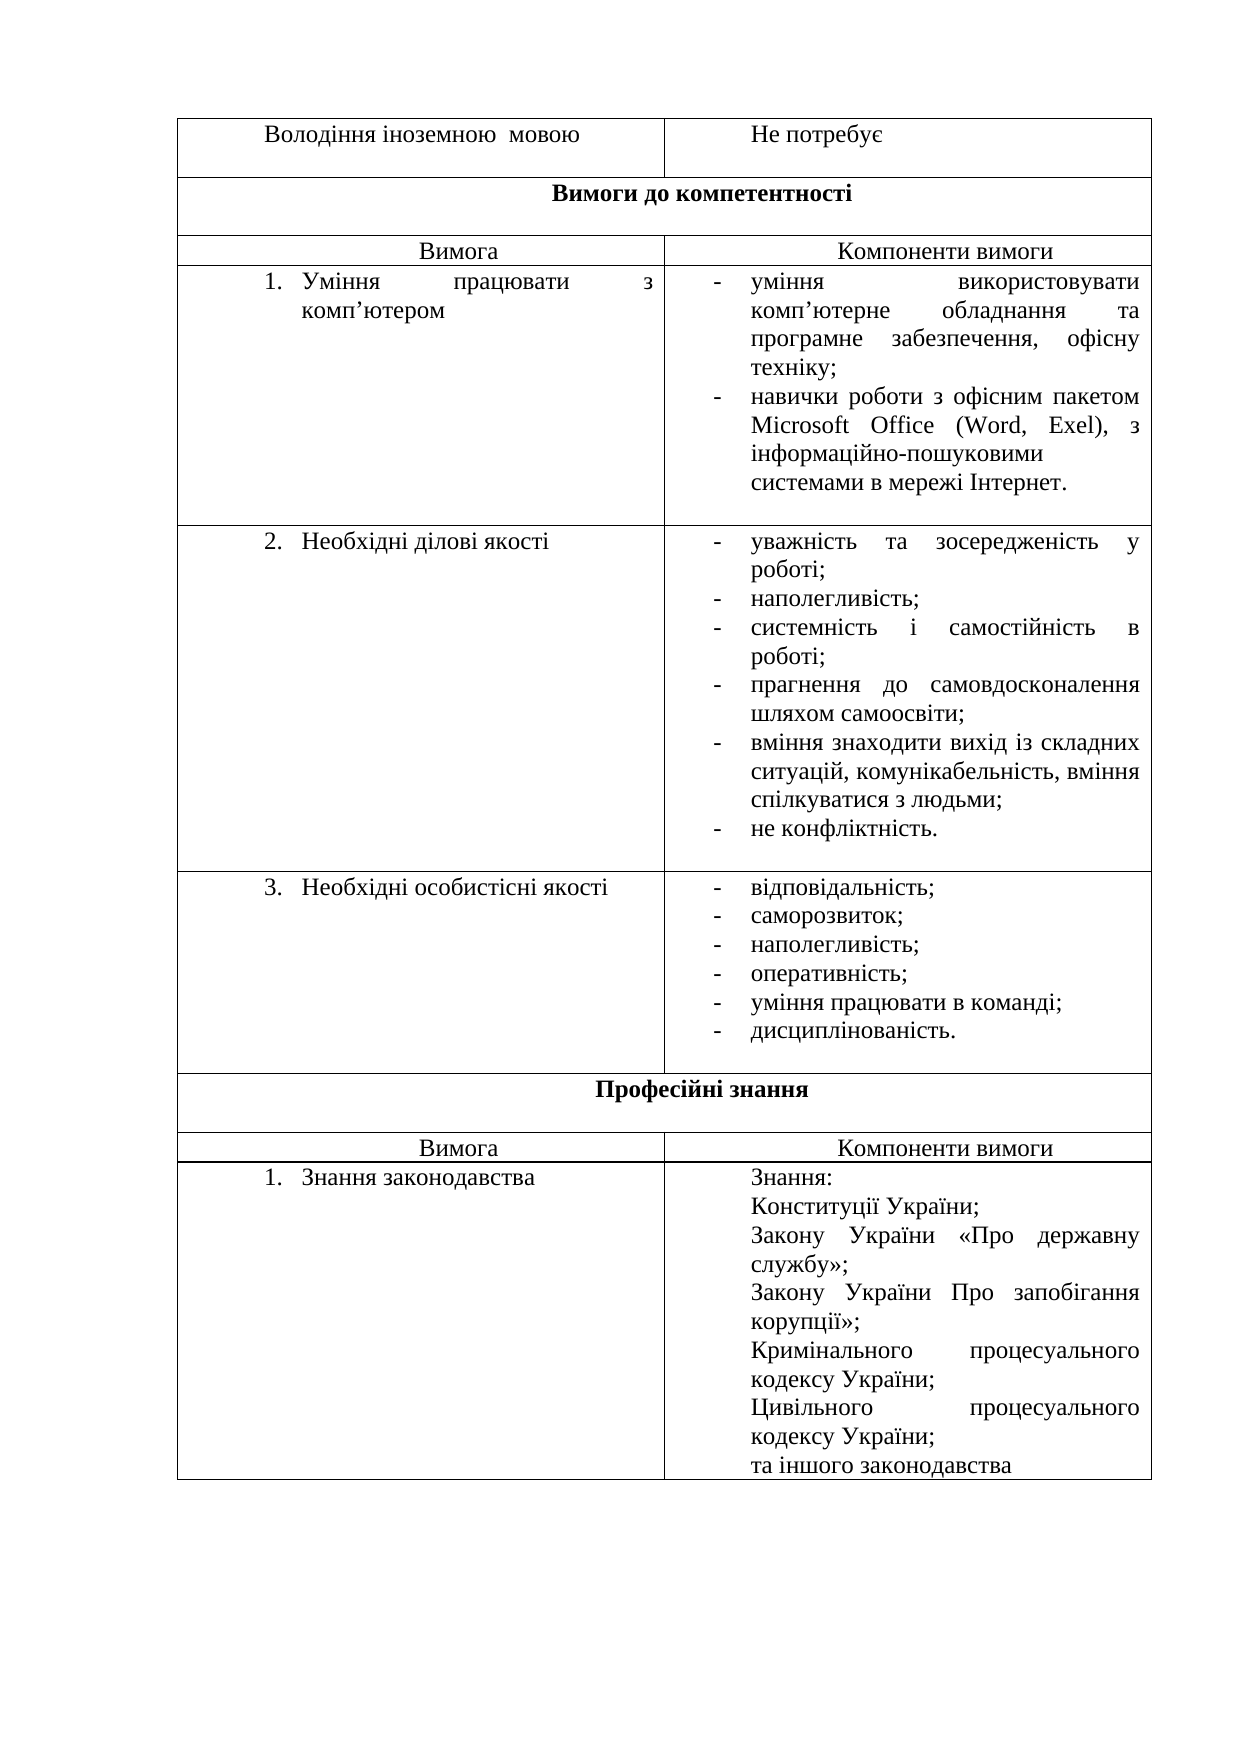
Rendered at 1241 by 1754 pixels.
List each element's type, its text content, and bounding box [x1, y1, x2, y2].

table_cell Необхідні ділові якості [178, 526, 664, 871]
table_cell Знання: Конституції України; Закону України «Про державну службу»; Закону України Про запобігання корупції»; Кримінального процесуального кодексу України; Цивільного процесуального кодексу України; та іншого законодавства [665, 1163, 1151, 1479]
table_cell Компоненти вимоги [665, 1133, 1151, 1161]
table_cell Уміння працювати з комп’ютером [178, 266, 664, 525]
table_cell Знання законодавства [178, 1163, 664, 1479]
table_cell Вимога [178, 236, 664, 265]
table_cell Не потребує [665, 119, 1151, 177]
table_cell Вимога [178, 1133, 664, 1161]
table_cell уміння використовувати комп’ютерне обладнання та програмне забезпечення, офісну техніку; навички роботи з офісним пакетом Microsoft Office (Word, Exel), з інформаційно-пошуковими системами в мережі Інтернет. [665, 266, 1151, 525]
table_cell Компоненти вимоги [665, 236, 1151, 265]
table_cell Необхідні особистісні якості [178, 872, 664, 1073]
table_cell Професійні знання [178, 1074, 1151, 1132]
table_cell Володіння іноземною мовою [178, 119, 664, 177]
table_cell Вимоги до компетентності [178, 178, 1151, 235]
table_cell відповідальність; саморозвиток; наполегливість; оперативність; уміння працювати в команді; дисциплінованість. [665, 872, 1151, 1073]
table_cell уважність та зосередженість у роботі; наполегливість; системність і самостійність в роботі; прагнення до самовдосконалення шляхом самоосвіти; вміння знаходити вихід із складних ситуацій, комунікабельність, вміння спілкуватися з людьми; не конфліктність. [665, 526, 1151, 871]
